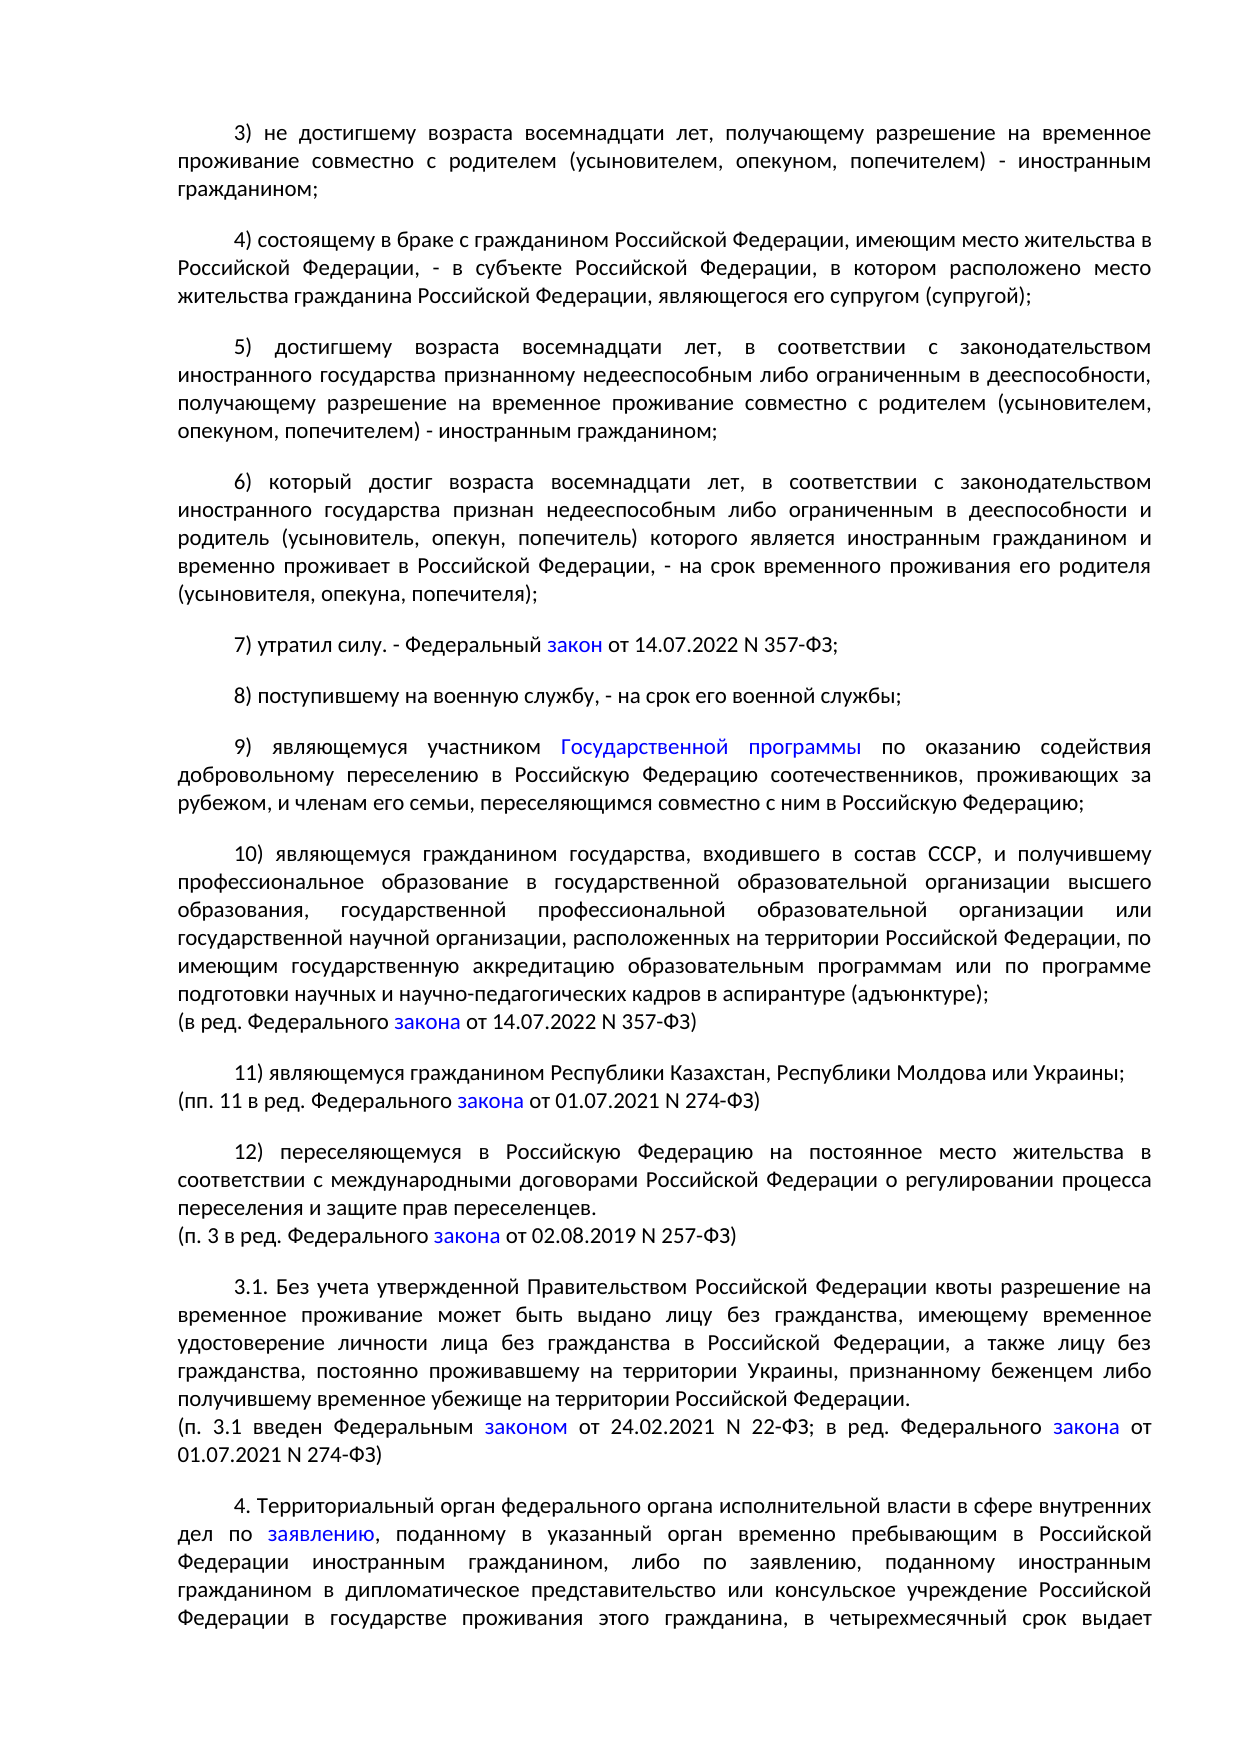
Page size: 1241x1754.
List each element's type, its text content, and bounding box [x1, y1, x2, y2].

text 5) достигшему возраста восемнадцати лет, в соответствии с законодательством иностранного государства признанному недееспособным либо ограниченным в дееспособности, получающему разрешение на временное проживание совместно с родителем (усыновителем, опекуном, попечителем) - иностранным гражданином; [177, 332, 1152, 444]
text (пп. 11 в ред. Федерального закона от 01.07.2021 N 274-ФЗ) [177, 1086, 1152, 1114]
text 8) поступившему на военную службу, - на срок его военной службы; [177, 681, 1152, 709]
text (в ред. Федерального закона от 14.07.2022 N 357-ФЗ) [177, 1007, 1152, 1035]
text 12) переселяющемуся в Российскую Федерацию на постоянное место жительства в соответствии с международными договорами Российской Федерации о регулировании процесса переселения и защите прав переселенцев. [177, 1137, 1152, 1221]
text 7) утратил силу. - Федеральный закон от 14.07.2022 N 357-ФЗ; [177, 630, 1152, 658]
text 6) который достиг возраста восемнадцати лет, в соответствии с законодательством иностранного государства признан недееспособным либо ограниченным в дееспособности и родитель (усыновитель, опекун, попечитель) которого является иностранным гражданином и временно проживает в Российской Федерации, - на срок временного проживания его родителя (усыновителя, опекуна, попечителя); [177, 467, 1152, 607]
text 10) являющемуся гражданином государства, входившего в состав СССР, и получившему профессиональное образование в государственной образовательной организации высшего образования, государственной профессиональной образовательной организации или государственной научной организации, расположенных на территории Российской Федерации, по имеющим государственную аккредитацию образовательным программам или по программе подготовки научных и научно-педагогических кадров в аспирантуре (адъюнктуре); [177, 839, 1152, 1007]
text 3.1. Без учета утвержденной Правительством Российской Федерации квоты разрешение на временное проживание может быть выдано лицу без гражданства, имеющему временное удостоверение личности лица без гражданства в Российской Федерации, а также лицу без гражданства, постоянно проживавшему на территории Украины, признанному беженцем либо получившему временное убежище на территории Российской Федерации. [177, 1272, 1152, 1412]
text 3) не достигшему возраста восемнадцати лет, получающему разрешение на временное проживание совместно с родителем (усыновителем, опекуном, попечителем) - иностранным гражданином; [177, 118, 1152, 202]
text 11) являющемуся гражданином Республики Казахстан, Республики Молдова или Украины; [177, 1058, 1152, 1086]
text 9) являющемуся участником Государственной программы по оказанию содействия добровольному переселению в Российскую Федерацию соотечественников, проживающих за рубежом, и членам его семьи, переселяющимся совместно с ним в Российскую Федерацию; [177, 732, 1152, 816]
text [177, 1491, 1152, 1631]
text (п. 3.1 введен Федеральным законом от 24.02.2021 N 22-ФЗ; в ред. Федерального закона от 01.07.2021 N 274-ФЗ) [177, 1412, 1152, 1468]
text 4) состоящему в браке с гражданином Российской Федерации, имеющим место жительства в Российской Федерации, - в субъекте Российской Федерации, в котором расположено место жительства гражданина Российской Федерации, являющегося его супругом (супругой); [177, 225, 1152, 309]
text (п. 3 в ред. Федерального закона от 02.08.2019 N 257-ФЗ) [177, 1221, 1152, 1249]
